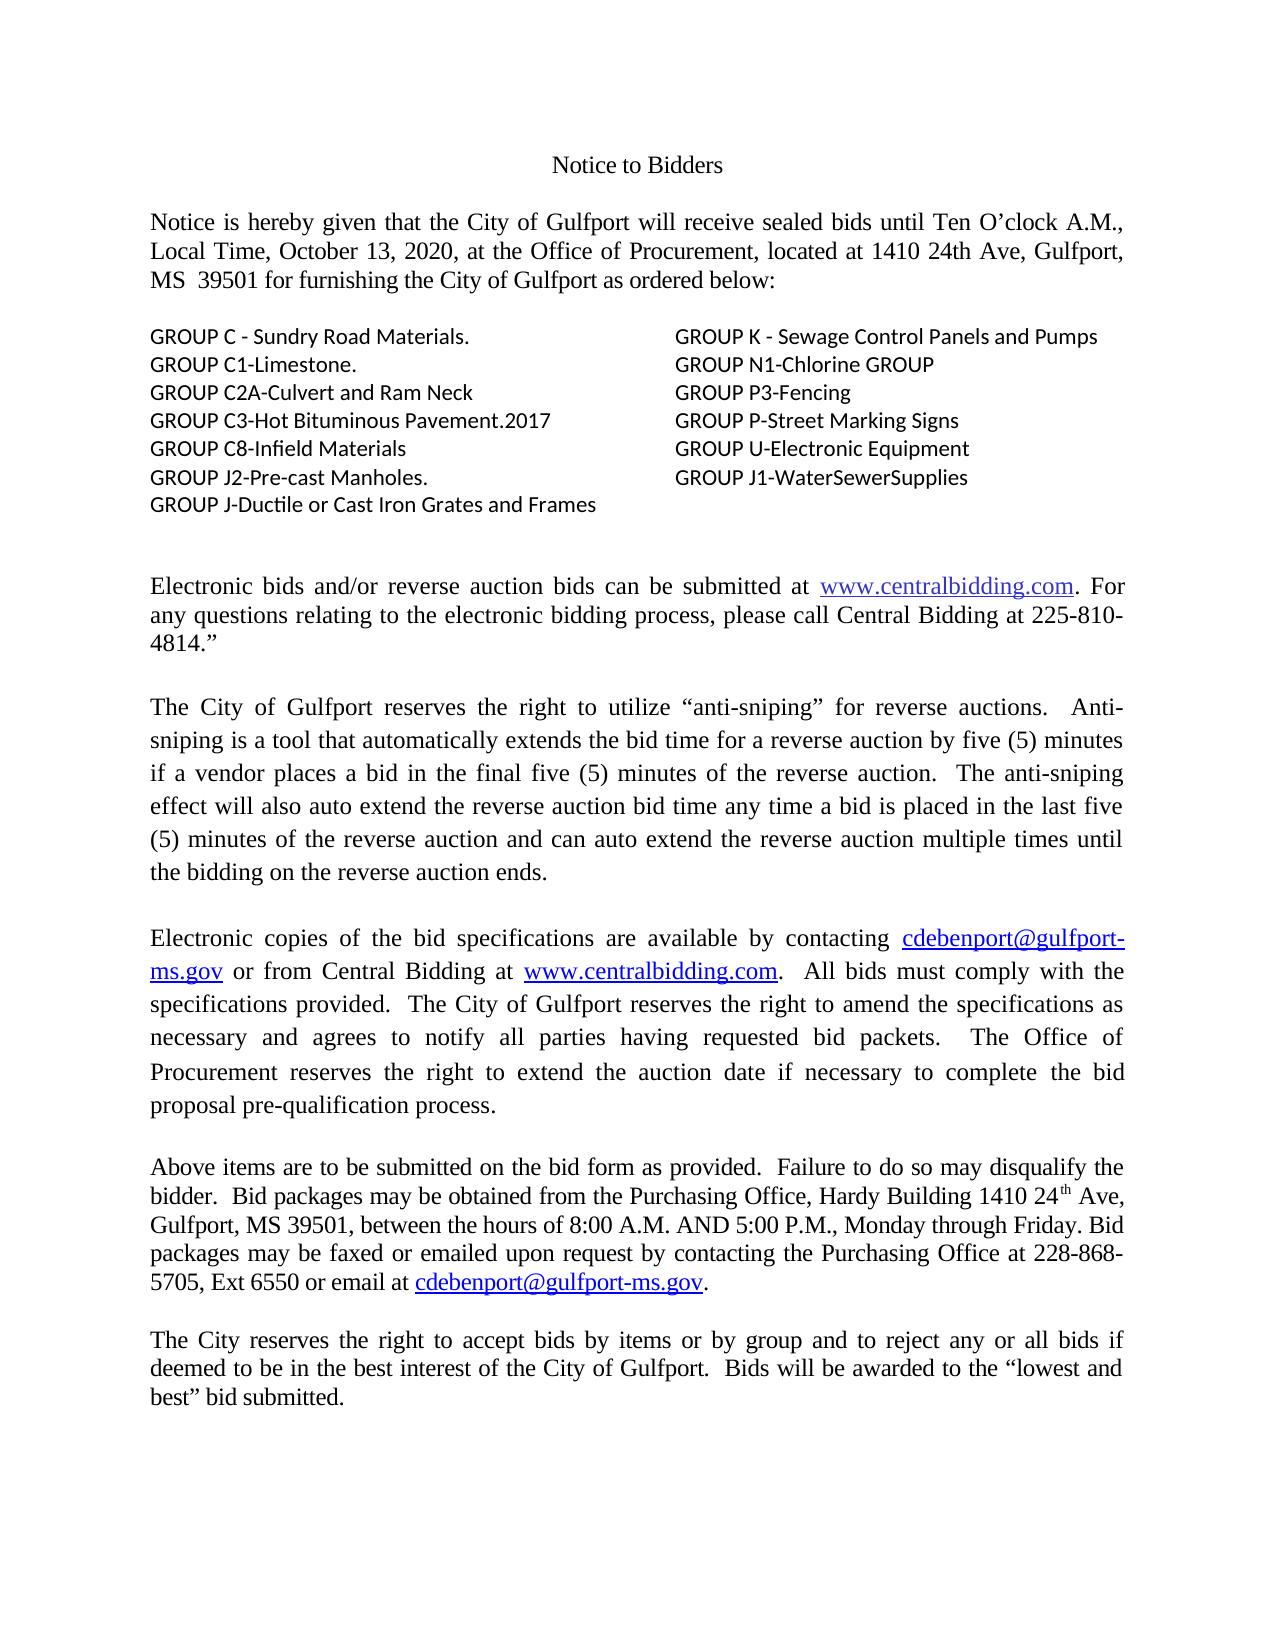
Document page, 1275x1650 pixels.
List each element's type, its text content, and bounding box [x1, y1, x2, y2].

text GROUP P-Street Marking Signs [675, 407, 1125, 434]
text Electronic bids and/or reverse auction bids can be submitted at www.centralbidding.com. For any questions relating to the electronic bidding process, please call Central Bidding at 225-810-4814.” [150, 571, 1125, 657]
text GROUP C2A-Culvert and Ram Neck [150, 378, 600, 407]
text Above items are to be submitted on the bid form as provided. Failure to do so may disqualify the bidder. Bid packages may be obtained from the Purchasing Office, Hardy Building 1410 24th Ave, Gulfport, MS 39501, between the hours of 8:00 A.M. AND 5:00 P.M., Monday through Friday. Bid packages may be faxed or emailed upon request by contacting the Purchasing Office at 228-868-5705, Ext 6550 or email at cdebenport@gulfport-ms.gov. [150, 1152, 1125, 1296]
text GROUP C8-Infield Materials [150, 434, 600, 463]
text GROUP J-Ductile or Cast Iron Grates and Frames [150, 491, 600, 519]
text Notice to Bidders [150, 150, 1125, 179]
text GROUP P3-Fencing [675, 378, 1125, 407]
text GROUP C1-Limestone. [150, 351, 600, 378]
text Electronic copies of the bid specifications are available by contacting cdebenport@gulfport-ms.gov or from Central Bidding at www.centralbidding.com. All bids must comply with the specifications provided. The City of Gulfport reserves the right to amend the specifications as necessary and agrees to notify all parties having requested bid packets. The Office of Procurement reserves the right to extend the auction date if necessary to complete the bid proposal pre-qualification process. [150, 923, 1125, 1119]
text The City reserves the right to accept bids by items or by group and to reject any or all bids if deemed to be in the best interest of the City of Gulfport. Bids will be awarded to the “lowest and best” bid submitted. [150, 1325, 1125, 1411]
text GROUP N1-Chlorine GROUP [675, 351, 1125, 378]
text GROUP C3-Hot Bituminous Pavement.2017 [150, 407, 600, 434]
text GROUP U-Electronic Equipment [675, 434, 1125, 463]
text GROUP C - Sundry Road Materials. [150, 322, 600, 351]
text GROUP J1-WaterSewerSupplies [675, 463, 1125, 491]
text GROUP J2-Pre-cast Manholes. [150, 463, 600, 491]
text GROUP K - Sewage Control Panels and Pumps [675, 322, 1125, 351]
text The City of Gulfport reserves the right to utilize “anti-sniping” for reverse auctions. Anti-sniping is a tool that automatically extends the bid time for a reverse auction by five (5) minutes if a vendor places a bid in the final five (5) minutes of the reverse auction. The anti-sniping effect will also auto extend the reverse auction bid time any time a bid is placed in the last five (5) minutes of the reverse auction and can auto extend the reverse auction multiple times until the bidding on the reverse auction ends. [150, 692, 1125, 886]
text Notice is hereby given that the City of Gulfport will receive sealed bids until Ten O’clock A.M., Local Time, October 13, 2020, at the Office of Procurement, located at 1410 24th Ave, Gulfport, MS 39501 for furnishing the City of Gulfport as ordered below: [150, 207, 1125, 294]
